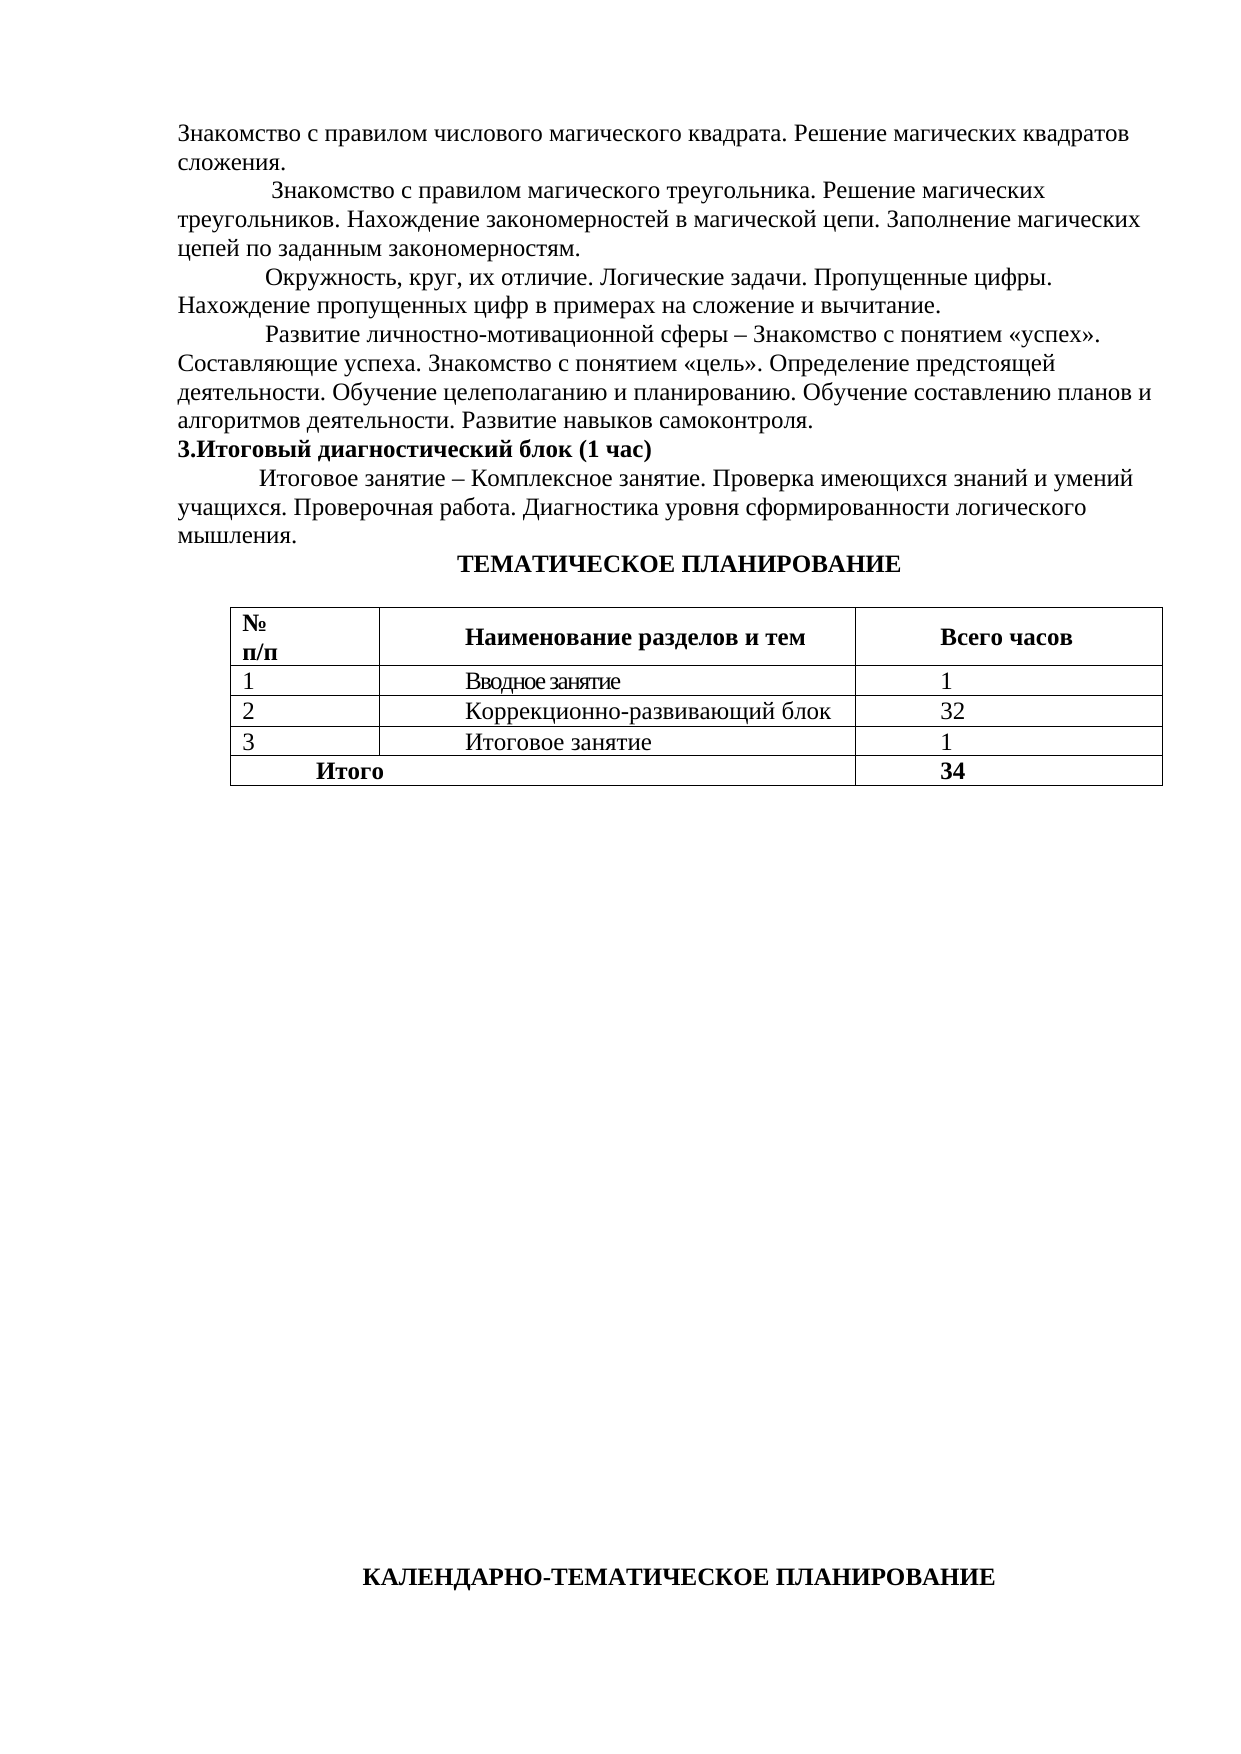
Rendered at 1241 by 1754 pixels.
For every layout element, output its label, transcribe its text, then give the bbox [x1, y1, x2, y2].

text Итоговое занятие – Комплексное занятие. Проверка имеющихся знаний и умений учащихся. Проверочная работа. Диагностика уровня сформированности логического мышления. [177, 463, 1181, 549]
table_cell 1 [856, 666, 1162, 695]
table_header Наименование разделов и тем [380, 608, 855, 665]
text Знакомство с правилом числового магического квадрата. Решение магических квадратов сложения. [177, 118, 1181, 176]
table_cell 32 [856, 696, 1162, 726]
table_header Всего часов [856, 608, 1162, 665]
text Развитие личностно-мотивационной сферы – Знакомство с понятием «успех». Составляющие успеха. Знакомство с понятием «цель». Определение предстоящей деятельности. Обучение целеполаганию и планированию. Обучение составлению планов и алгоритмов деятельности. Развитие навыков самоконтроля. [177, 319, 1181, 434]
table_cell Коррекционно-развивающий блок [380, 696, 855, 726]
table_cell 1 [856, 727, 1162, 755]
table_cell 34 [856, 756, 1162, 785]
text КАЛЕНДАРНО-ТЕМАТИЧЕСКОЕ ПЛАНИРОВАНИЕ [177, 1562, 1181, 1591]
text Знакомство с правилом магического треугольника. Решение магических треугольников. Нахождение закономерностей в магической цепи. Заполнение магических цепей по заданным закономерностям. [177, 176, 1181, 262]
table_cell 1 [231, 666, 379, 695]
table_header № п/п [231, 608, 379, 665]
table_cell 2 [231, 696, 379, 726]
table_cell Итоговое занятие [380, 727, 855, 755]
text Окружность, круг, их отличие. Логические задачи. Пропущенные цифры. Нахождение пропущенных цифр в примерах на сложение и вычитание. [177, 262, 1181, 319]
table_cell 3 [231, 727, 379, 755]
text 3.Итоговый диагностический блок (1 час) [177, 434, 1181, 463]
text ТЕМАТИЧЕСКОЕ ПЛАНИРОВАНИЕ [177, 549, 1181, 578]
table_cell Вводное занятие [380, 666, 855, 695]
table_cell Итого [231, 756, 855, 785]
